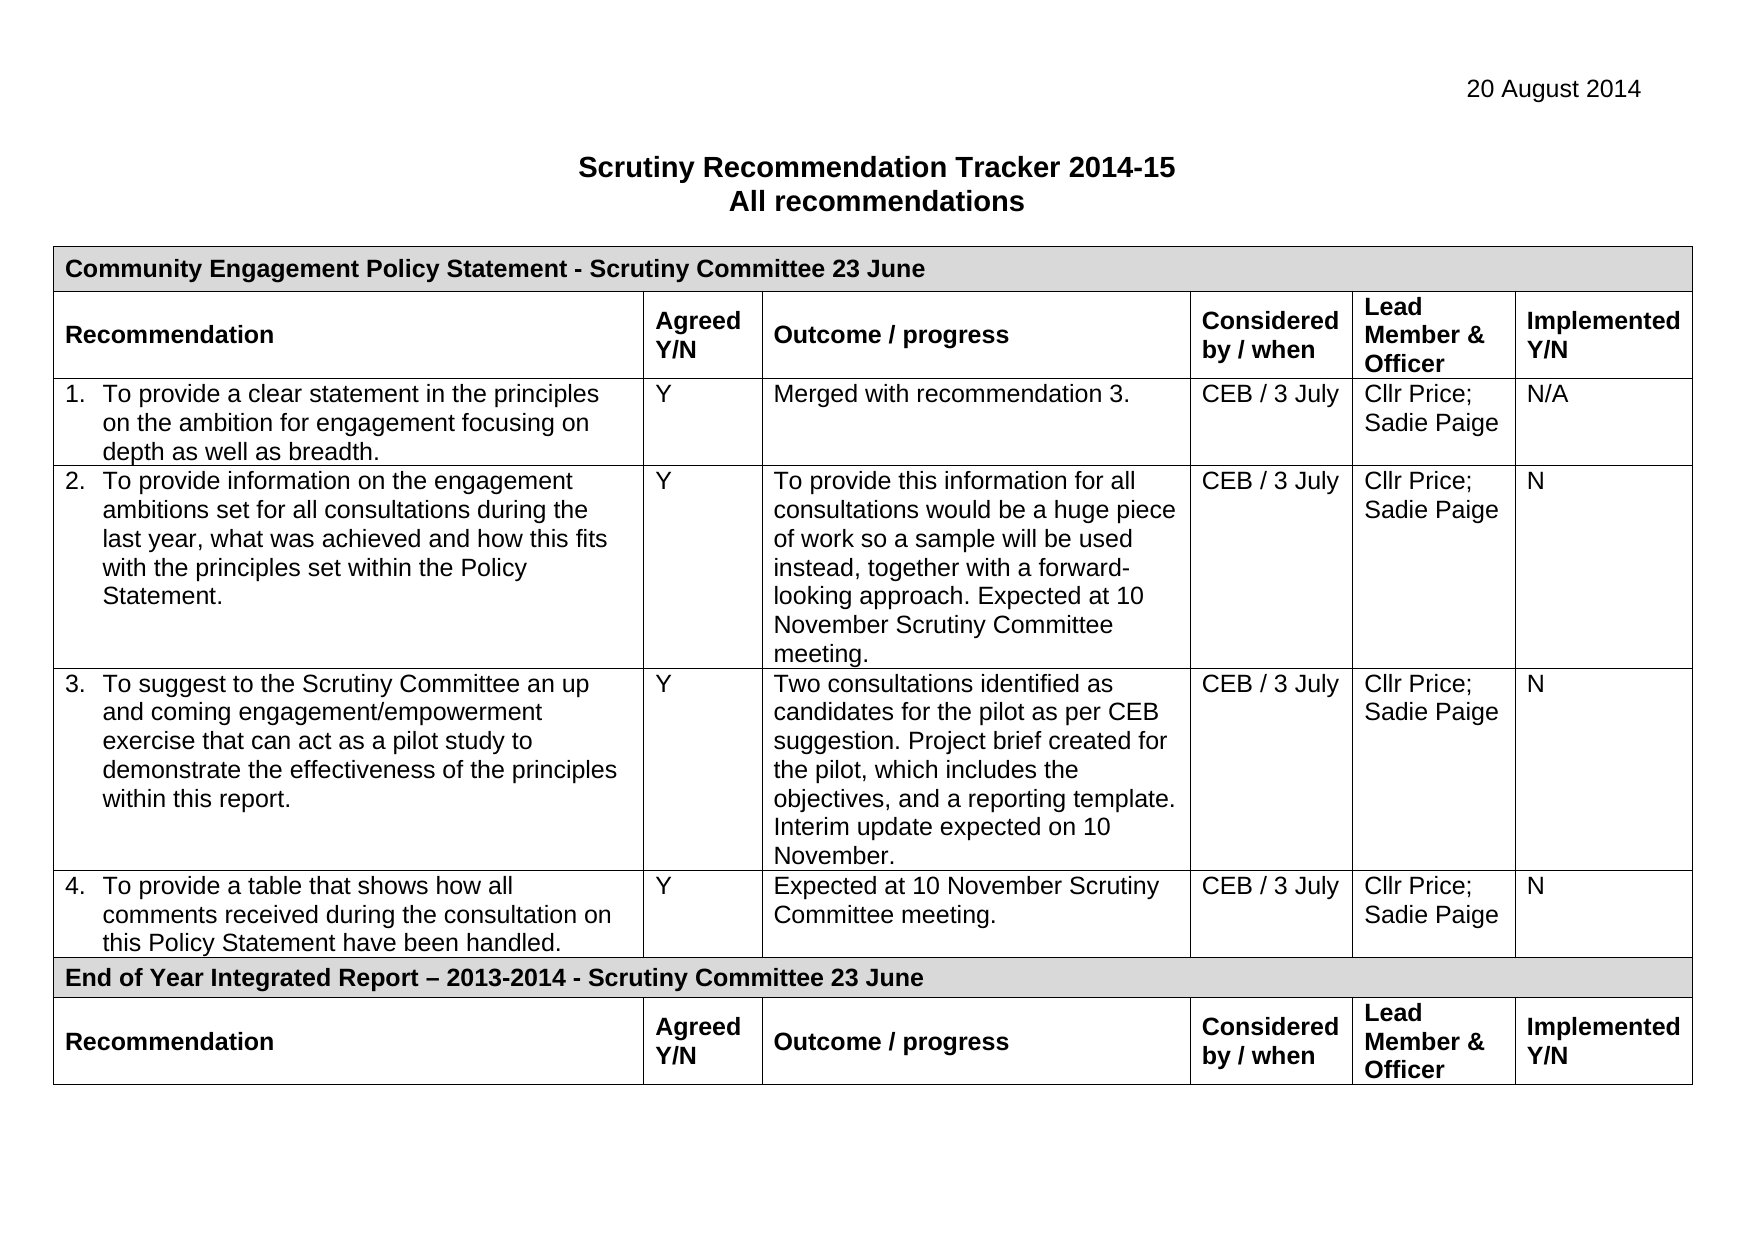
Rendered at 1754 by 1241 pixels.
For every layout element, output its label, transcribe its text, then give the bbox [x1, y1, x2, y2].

table_cell Two consultations identified as candidates for the pilot as per CEB suggestion. Project brief created for the pilot, which includes the objectives, and a reporting template. Interim update expected on 10 November. [763, 669, 1190, 870]
table_cell Lead Member & Officer [1353, 998, 1515, 1084]
table_cell Y [644, 669, 762, 870]
table_cell Y [644, 466, 762, 667]
table_cell CEB / 3 July [1191, 466, 1352, 667]
table_cell Recommendation [54, 292, 643, 378]
text All recommendations [112, 183, 1641, 217]
table_cell Y [644, 871, 762, 957]
table_cell N/A [1516, 379, 1692, 465]
table_cell Implemented Y/N [1516, 292, 1692, 378]
table_cell Considered by / when [1191, 292, 1352, 378]
table_cell Merged with recommendation 3. [763, 379, 1190, 465]
table_cell Y [644, 379, 762, 465]
table_cell N [1516, 466, 1692, 667]
table_cell Agreed Y/N [644, 292, 762, 378]
table_cell Agreed Y/N [644, 998, 762, 1084]
table_cell Outcome / progress [763, 292, 1190, 378]
table_cell Cllr Price; Sadie Paige [1353, 871, 1515, 957]
table_cell N [1516, 871, 1692, 957]
table_cell Lead Member & Officer [1353, 292, 1515, 378]
table_cell Cllr Price; Sadie Paige [1353, 466, 1515, 667]
table_cell Outcome / progress [763, 998, 1190, 1084]
table_cell Cllr Price; Sadie Paige [1353, 669, 1515, 870]
table_cell To provide a clear statement in the principles on the ambition for engagement focusing on depth as well as breadth. [54, 379, 643, 465]
table_cell Implemented Y/N [1516, 998, 1692, 1084]
table_cell To provide a table that shows how all comments received during the consultation on this Policy Statement have been handled. [54, 871, 643, 957]
table_cell End of Year Integrated Report – 2013-2014 - Scrutiny Committee 23 June [54, 958, 1692, 997]
table_cell To suggest to the Scrutiny Committee an up and coming engagement/empowerment exercise that can act as a pilot study to demonstrate the effectiveness of the principles within this report. [54, 669, 643, 870]
table_cell Considered by / when [1191, 998, 1352, 1084]
table_cell Expected at 10 November Scrutiny Committee meeting. [763, 871, 1190, 957]
table_cell To provide this information for all consultations would be a huge piece of work so a sample will be used instead, together with a forward-looking approach. Expected at 10 November Scrutiny Committee meeting. [763, 466, 1190, 667]
table_cell CEB / 3 July [1191, 379, 1352, 465]
table_cell N [1516, 669, 1692, 870]
table_cell CEB / 3 July [1191, 871, 1352, 957]
text Scrutiny Recommendation Tracker 2014-15 [112, 150, 1641, 183]
table_cell Cllr Price; Sadie Paige [1353, 379, 1515, 465]
table_cell CEB / 3 July [1191, 669, 1352, 870]
table_cell To provide information on the engagement ambitions set for all consultations during the last year, what was achieved and how this fits with the principles set within the Policy Statement. [54, 466, 643, 667]
table_cell Recommendation [54, 998, 643, 1084]
table_header Community Engagement Policy Statement - Scrutiny Committee 23 June [54, 247, 1692, 291]
